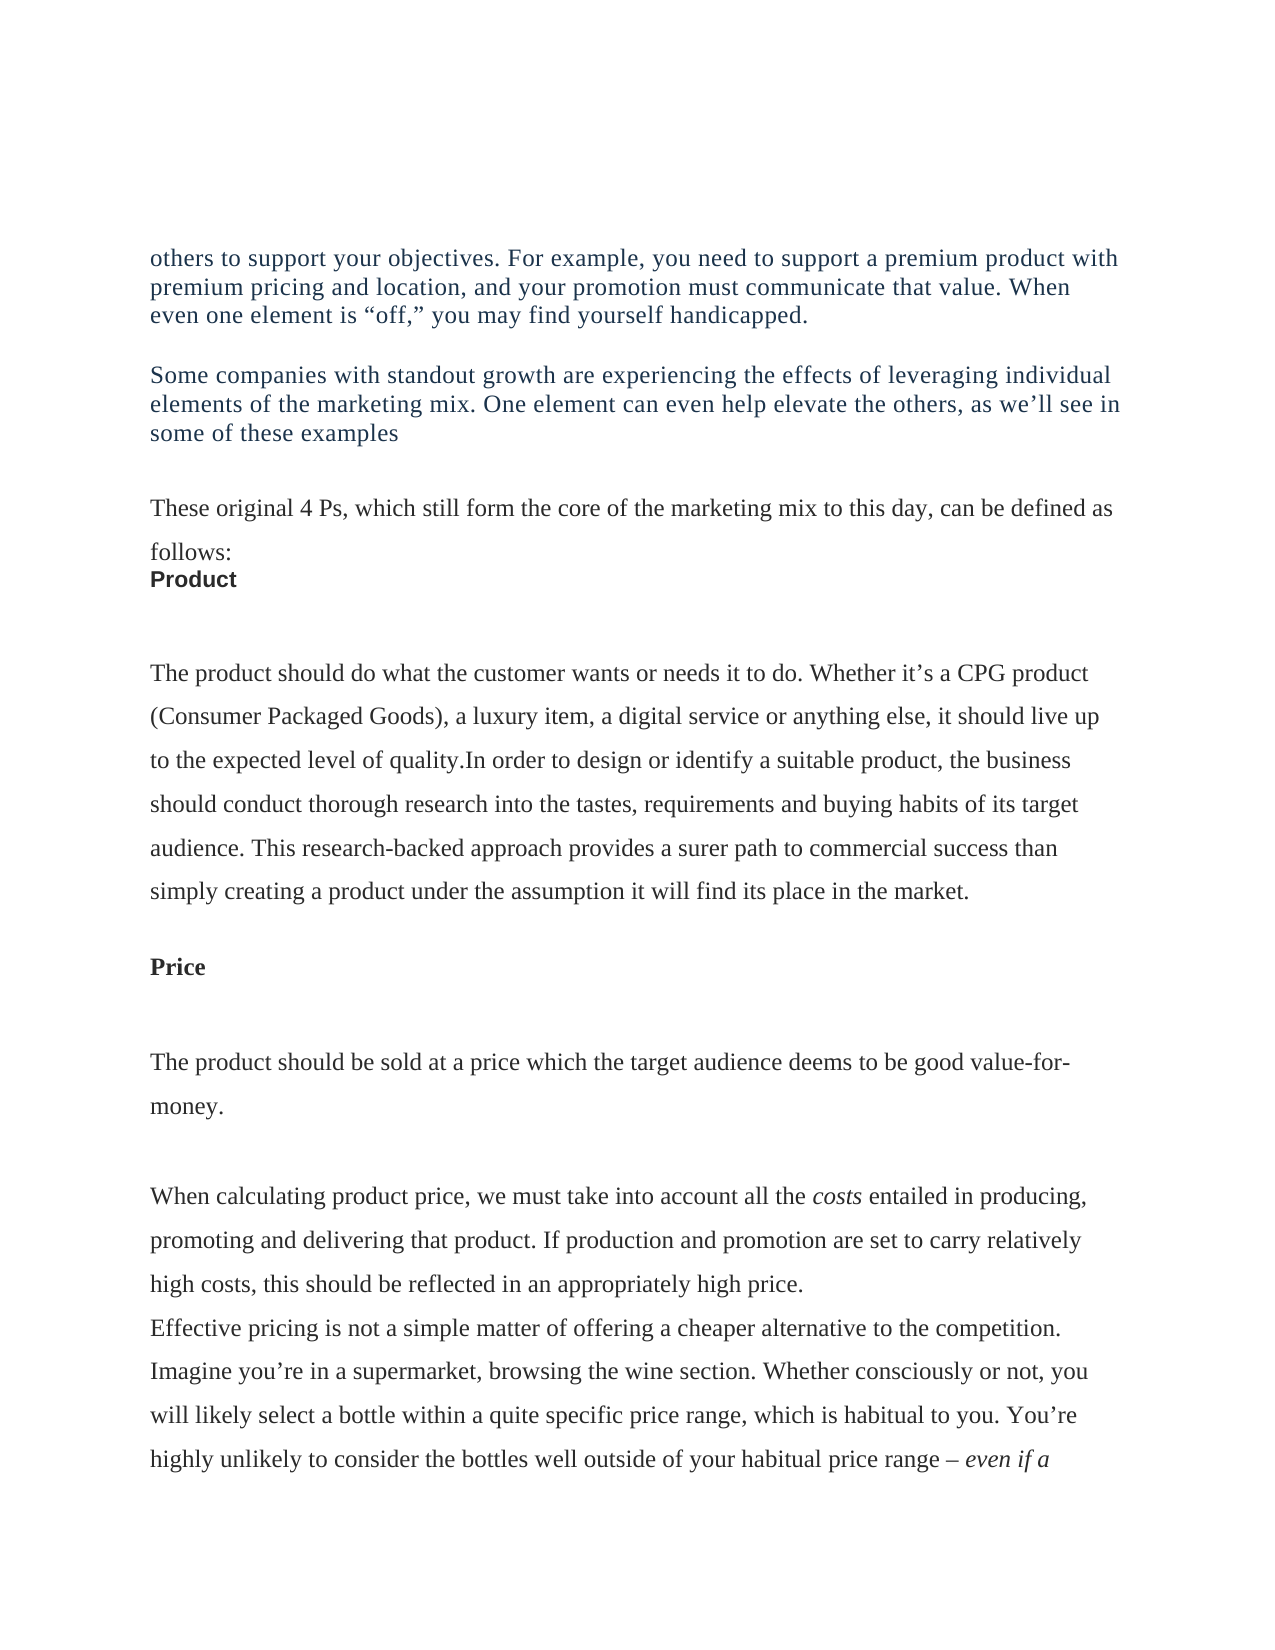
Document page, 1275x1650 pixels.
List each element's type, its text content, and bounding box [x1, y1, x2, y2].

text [150, 243, 1125, 329]
text When calculating product price, we must take into account all the costs entailed in producing, promoting and delivering that product. If production and promotion are set to carry relatively high costs, this should be reflected in an appropriately high price. [150, 1166, 1125, 1298]
text The product should do what the customer wants or needs it to do. Whether it’s a CPG product (Consumer Packaged Goods), a luxury item, a digital service or anything else, it should live up to the expected level of quality.In order to design or identify a suitable product, the business should conduct thorough research into the tastes, requirements and buying habits of its target audience. This research-backed approach provides a surer path to commercial success than simply creating a product under the assumption it will find its place in the market. [150, 643, 1125, 905]
text The product should be sold at a price which the target audience deems to be good value-for-money. [150, 1032, 1125, 1119]
text Some companies with standout growth are experiencing the effects of leveraging individual elements of the marketing mix. One element can even help elevate the others, as we’ll see in some of these examples [150, 361, 1125, 447]
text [150, 1298, 1125, 1473]
subtitle Price [150, 952, 1125, 981]
subtitle Product [150, 566, 1125, 592]
text These original 4 Ps, which still form the core of the marketing mix to this day, can be defined as follows: [150, 478, 1125, 566]
